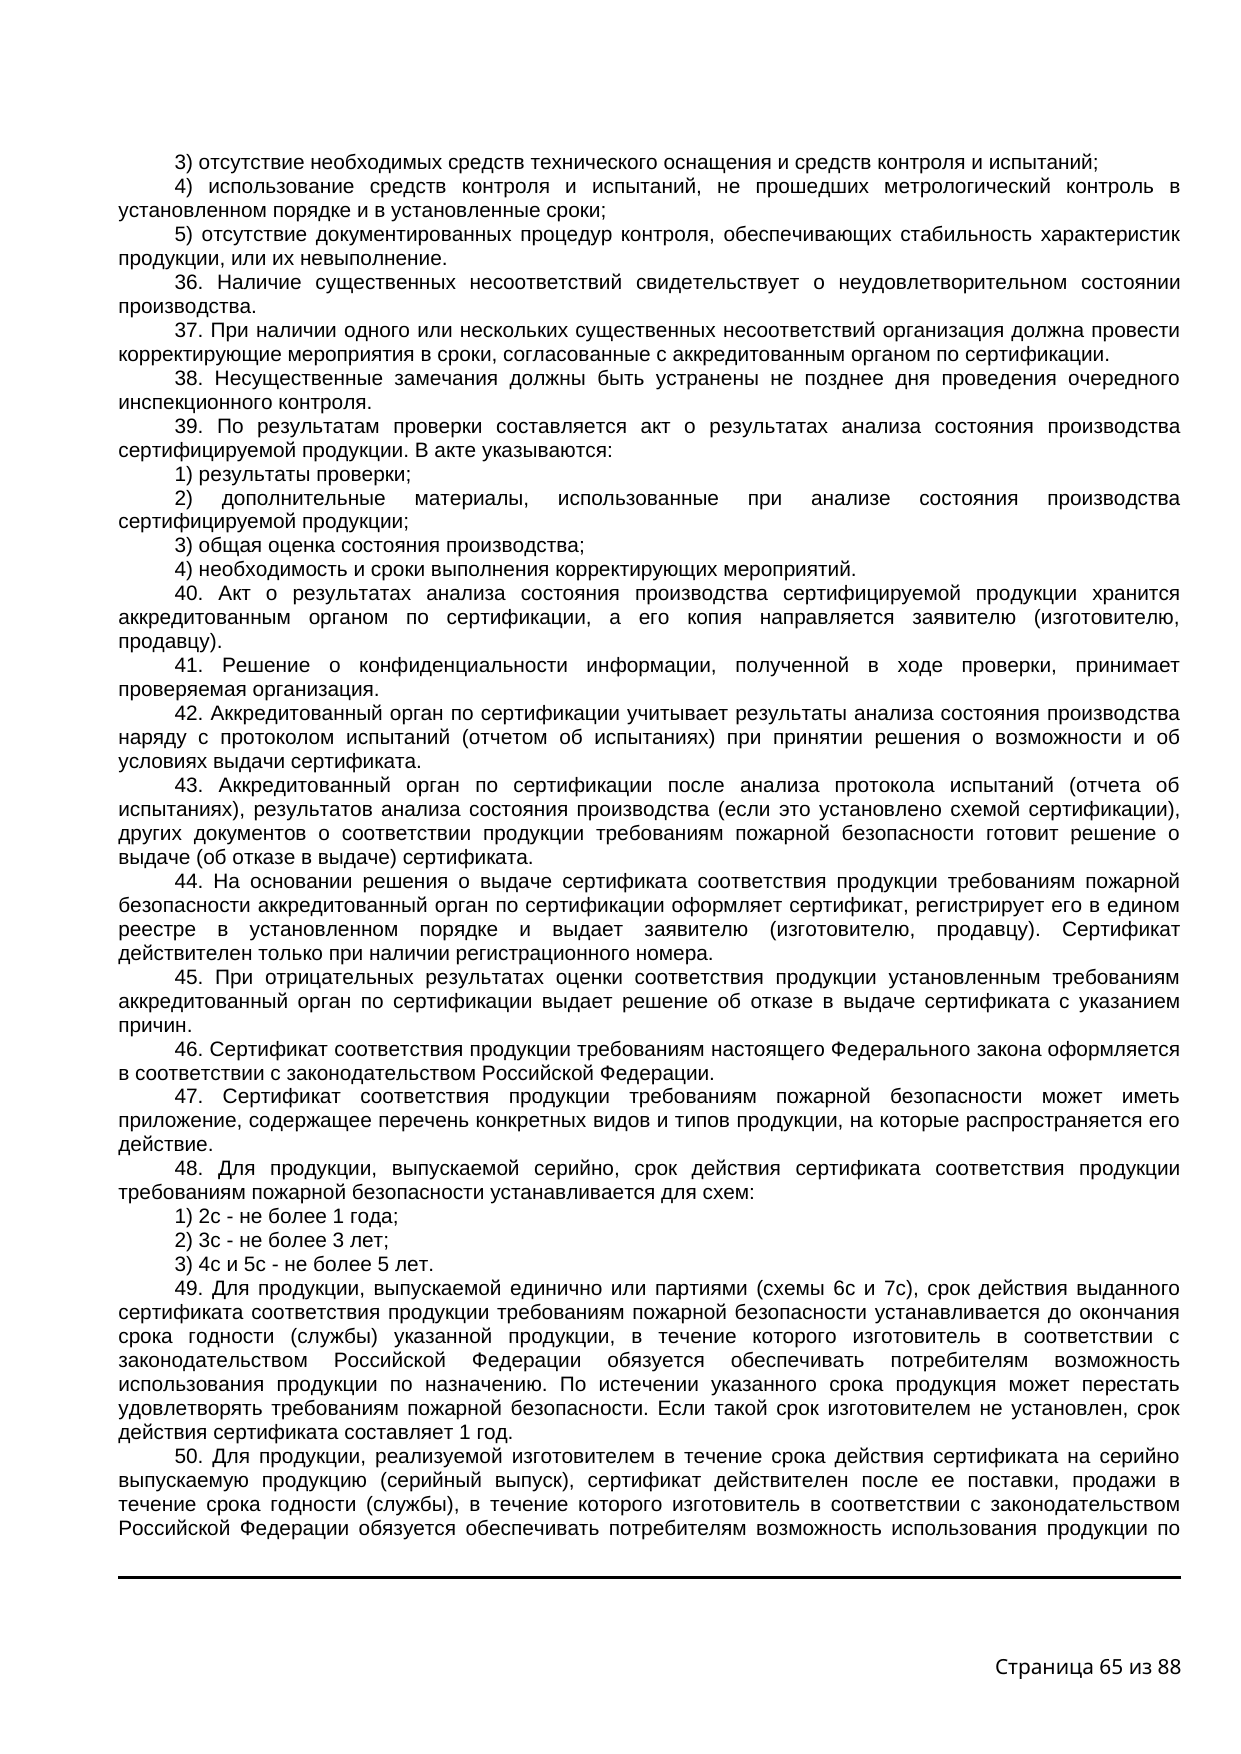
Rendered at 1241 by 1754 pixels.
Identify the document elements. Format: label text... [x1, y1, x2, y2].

text 39. По результатам проверки составляется акт о результатах анализа состояния производства сертифицируемой продукции. В акте указываются: [118, 413, 1181, 461]
text 38. Несущественные замечания должны быть устранены не позднее дня проведения очередного инспекционного контроля. [118, 366, 1181, 413]
text 37. При наличии одного или нескольких существенных несоответствий организация должна провести корректирующие мероприятия в сроки, согласованные с аккредитованным органом по сертификации. [118, 318, 1181, 366]
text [118, 1444, 1181, 1539]
text 44. На основании решения о выдаче сертификата соответствия продукции требованиям пожарной безопасности аккредитованный орган по сертификации оформляет сертификат, регистрирует его в едином реестре в установленном порядке и выдает заявителю (изготовителю, продавцу). Сертификат действителен только при наличии регистрационного номера. [118, 869, 1181, 964]
text 36. Наличие существенных несоответствий свидетельствует о неудовлетворительном состоянии производства. [118, 270, 1181, 318]
text 46. Сертификат соответствия продукции требованиям настоящего Федерального закона оформляется в соответствии с законодательством Российской Федерации. [118, 1036, 1181, 1084]
text 45. При отрицательных результатах оценки соответствия продукции установленным требованиям аккредитованный орган по сертификации выдает решение об отказе в выдаче сертификата с указанием причин. [118, 964, 1181, 1036]
text 48. Для продукции, выпускаемой серийно, срок действия сертификата соответствия продукции требованиям пожарной безопасности устанавливается для схем: [118, 1156, 1181, 1204]
text 4) необходимость и сроки выполнения корректирующих мероприятий. [118, 557, 1181, 581]
text 40. Акт о результатах анализа состояния производства сертифицируемой продукции хранится аккредитованным органом по сертификации, а его копия направляется заявителю (изготовителю, продавцу). [118, 581, 1181, 653]
text 4) использование средств контроля и испытаний, не прошедших метрологический контроль в установленном порядке и в установленные сроки; [118, 174, 1181, 222]
text 42. Аккредитованный орган по сертификации учитывает результаты анализа состояния производства наряду с протоколом испытаний (отчетом об испытаниях) при принятии решения о возможности и об условиях выдачи сертификата. [118, 701, 1181, 773]
text 41. Решение о конфиденциальности информации, полученной в ходе проверки, принимает проверяемая организация. [118, 653, 1181, 701]
text 5) отсутствие документированных процедур контроля, обеспечивающих стабильность характеристик продукции, или их невыполнение. [118, 222, 1181, 270]
text 3) отсутствие необходимых средств технического оснащения и средств контроля и испытаний; [118, 150, 1181, 174]
text 3) 4с и 5с - не более 5 лет. [118, 1252, 1181, 1276]
text 3) общая оценка состояния производства; [118, 533, 1181, 557]
text 47. Сертификат соответствия продукции требованиям пожарной безопасности может иметь приложение, содержащее перечень конкретных видов и типов продукции, на которые распространяется его действие. [118, 1084, 1181, 1156]
text 49. Для продукции, выпускаемой единично или партиями (схемы 6с и 7с), срок действия выданного сертификата соответствия продукции требованиям пожарной безопасности устанавливается до окончания срока годности (службы) указанной продукции, в течение которого изготовитель в соответствии с законодательством Российской Федерации обязуется обеспечивать потребителям возможность использования продукции по назначению. По истечении указанного срока продукция может перестать удовлетворять требованиям пожарной безопасности. Если такой срок изготовителем не установлен, срок действия сертификата составляет 1 год. [118, 1276, 1181, 1444]
text 43. Аккредитованный орган по сертификации после анализа протокола испытаний (отчета об испытаниях), результатов анализа состояния производства (если это установлено схемой сертификации), других документов о соответствии продукции требованиям пожарной безопасности готовит решение о выдаче (об отказе в выдаче) сертификата. [118, 773, 1181, 869]
text 1) 2с - не более 1 года; [118, 1204, 1181, 1228]
text 1) результаты проверки; [118, 461, 1181, 485]
text 2) дополнительные материалы, использованные при анализе состояния производства сертифицируемой продукции; [118, 485, 1181, 533]
text 2) 3с - не более 3 лет; [118, 1228, 1181, 1252]
